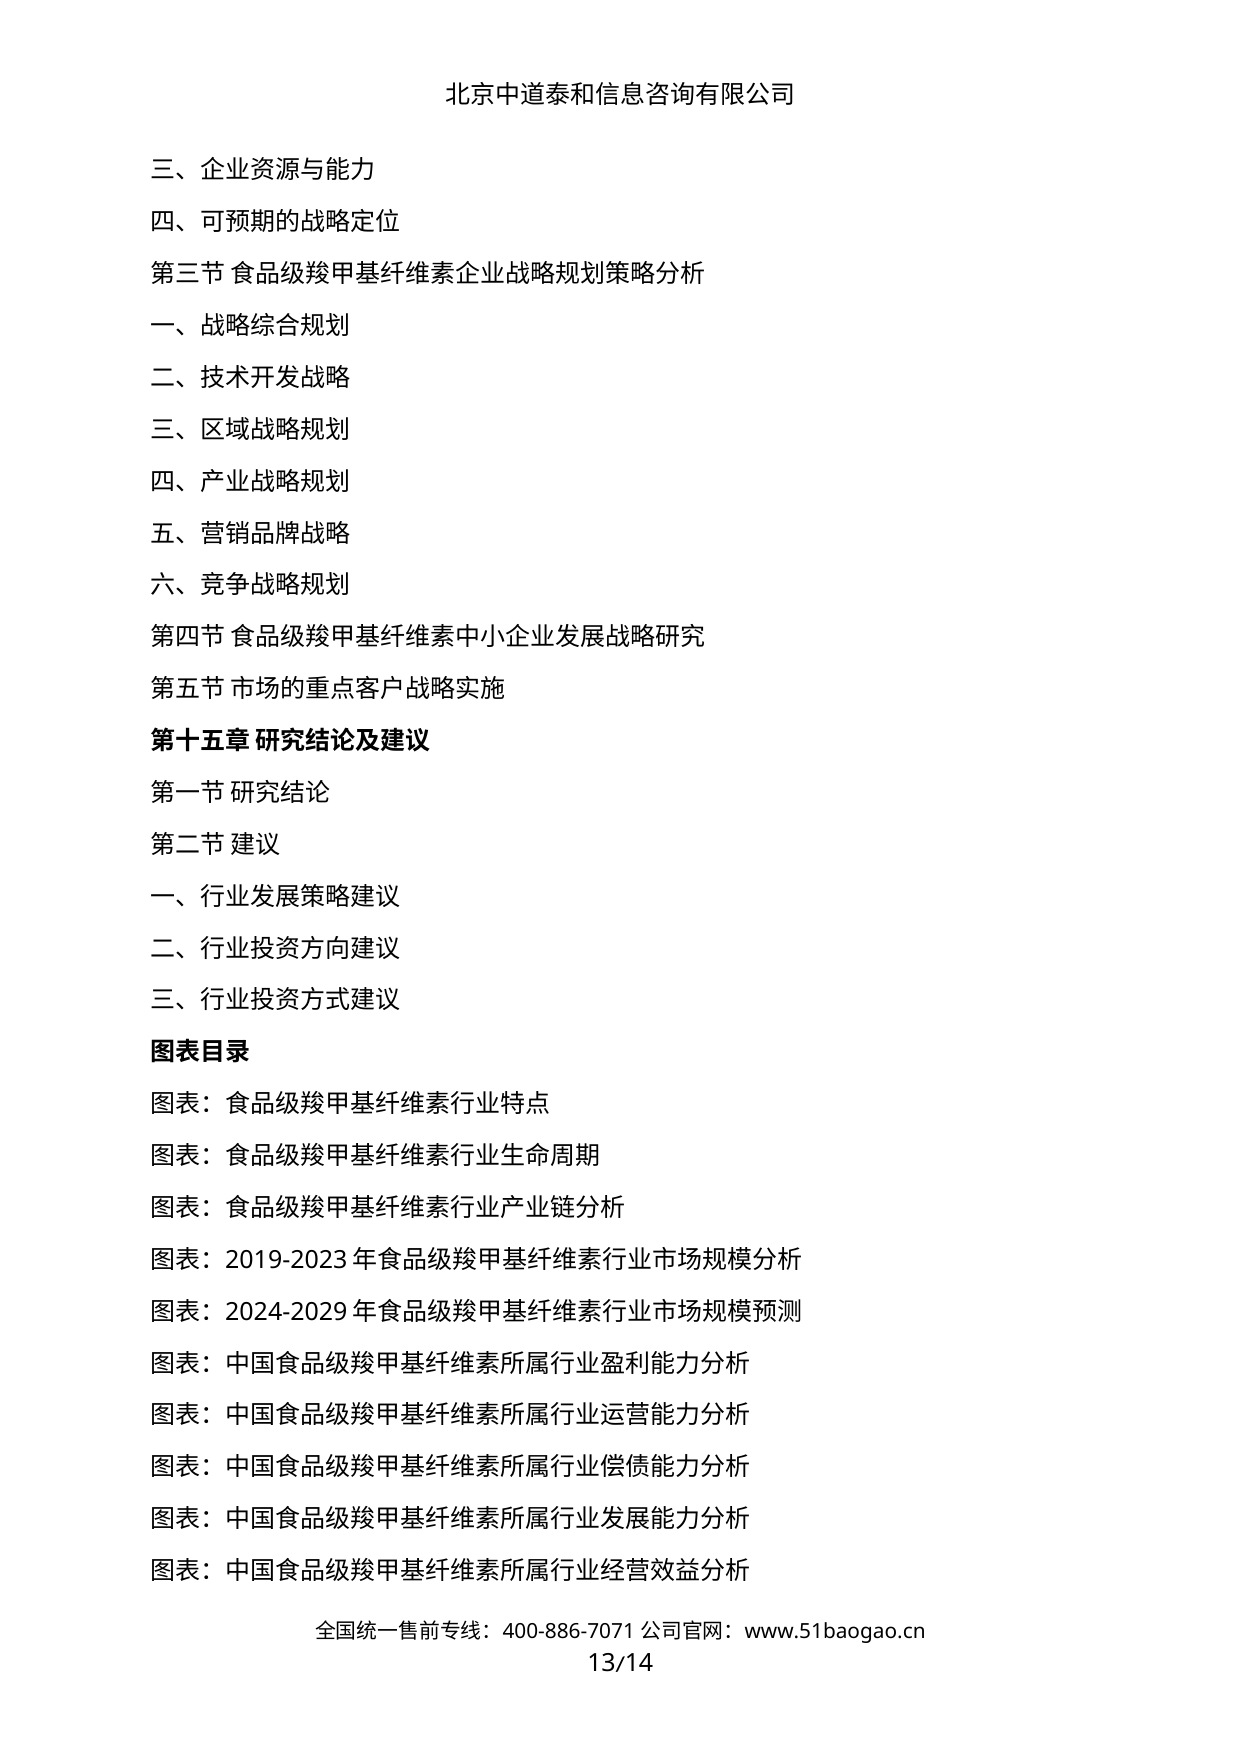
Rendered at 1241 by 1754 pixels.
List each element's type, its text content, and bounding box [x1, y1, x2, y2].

text 图表目录 [150, 1032, 1090, 1068]
text 四、可预期的战略定位 [150, 202, 1090, 238]
text 图表：2019-2023年食品级羧甲基纤维素行业市场规模分析 [150, 1239, 1090, 1276]
text 图表：中国食品级羧甲基纤维素所属行业盈利能力分析 [150, 1343, 1090, 1379]
text 第二节 建议 [150, 824, 1090, 861]
text 三、企业资源与能力 [150, 150, 1090, 186]
text 六、竞争战略规划 [150, 565, 1090, 601]
text 第四节 食品级羧甲基纤维素中小企业发展战略研究 [150, 617, 1090, 653]
text 五、营销品牌战略 [150, 513, 1090, 549]
text 一、战略综合规划 [150, 306, 1090, 342]
text 二、行业投资方向建议 [150, 928, 1090, 964]
text 第一节 研究结论 [150, 772, 1090, 809]
text 三、行业投资方式建议 [150, 980, 1090, 1016]
text 第三节 食品级羧甲基纤维素企业战略规划策略分析 [150, 254, 1090, 290]
text 图表：中国食品级羧甲基纤维素所属行业偿债能力分析 [150, 1447, 1090, 1483]
text 图表：食品级羧甲基纤维素行业产业链分析 [150, 1187, 1090, 1224]
text 图表：食品级羧甲基纤维素行业生命周期 [150, 1136, 1090, 1172]
text 图表：中国食品级羧甲基纤维素所属行业发展能力分析 [150, 1499, 1090, 1535]
text 第十五章 研究结论及建议 [150, 721, 1090, 757]
text 二、技术开发战略 [150, 357, 1090, 394]
text 第五节 市场的重点客户战略实施 [150, 669, 1090, 705]
text 一、行业发展策略建议 [150, 876, 1090, 912]
text 图表：2024-2029年食品级羧甲基纤维素行业市场规模预测 [150, 1291, 1090, 1327]
text 图表：中国食品级羧甲基纤维素所属行业运营能力分析 [150, 1395, 1090, 1431]
text 图表：中国食品级羧甲基纤维素所属行业经营效益分析 [150, 1551, 1090, 1587]
text 三、区域战略规划 [150, 409, 1090, 446]
text 图表：食品级羧甲基纤维素行业特点 [150, 1084, 1090, 1120]
text 四、产业战略规划 [150, 461, 1090, 497]
